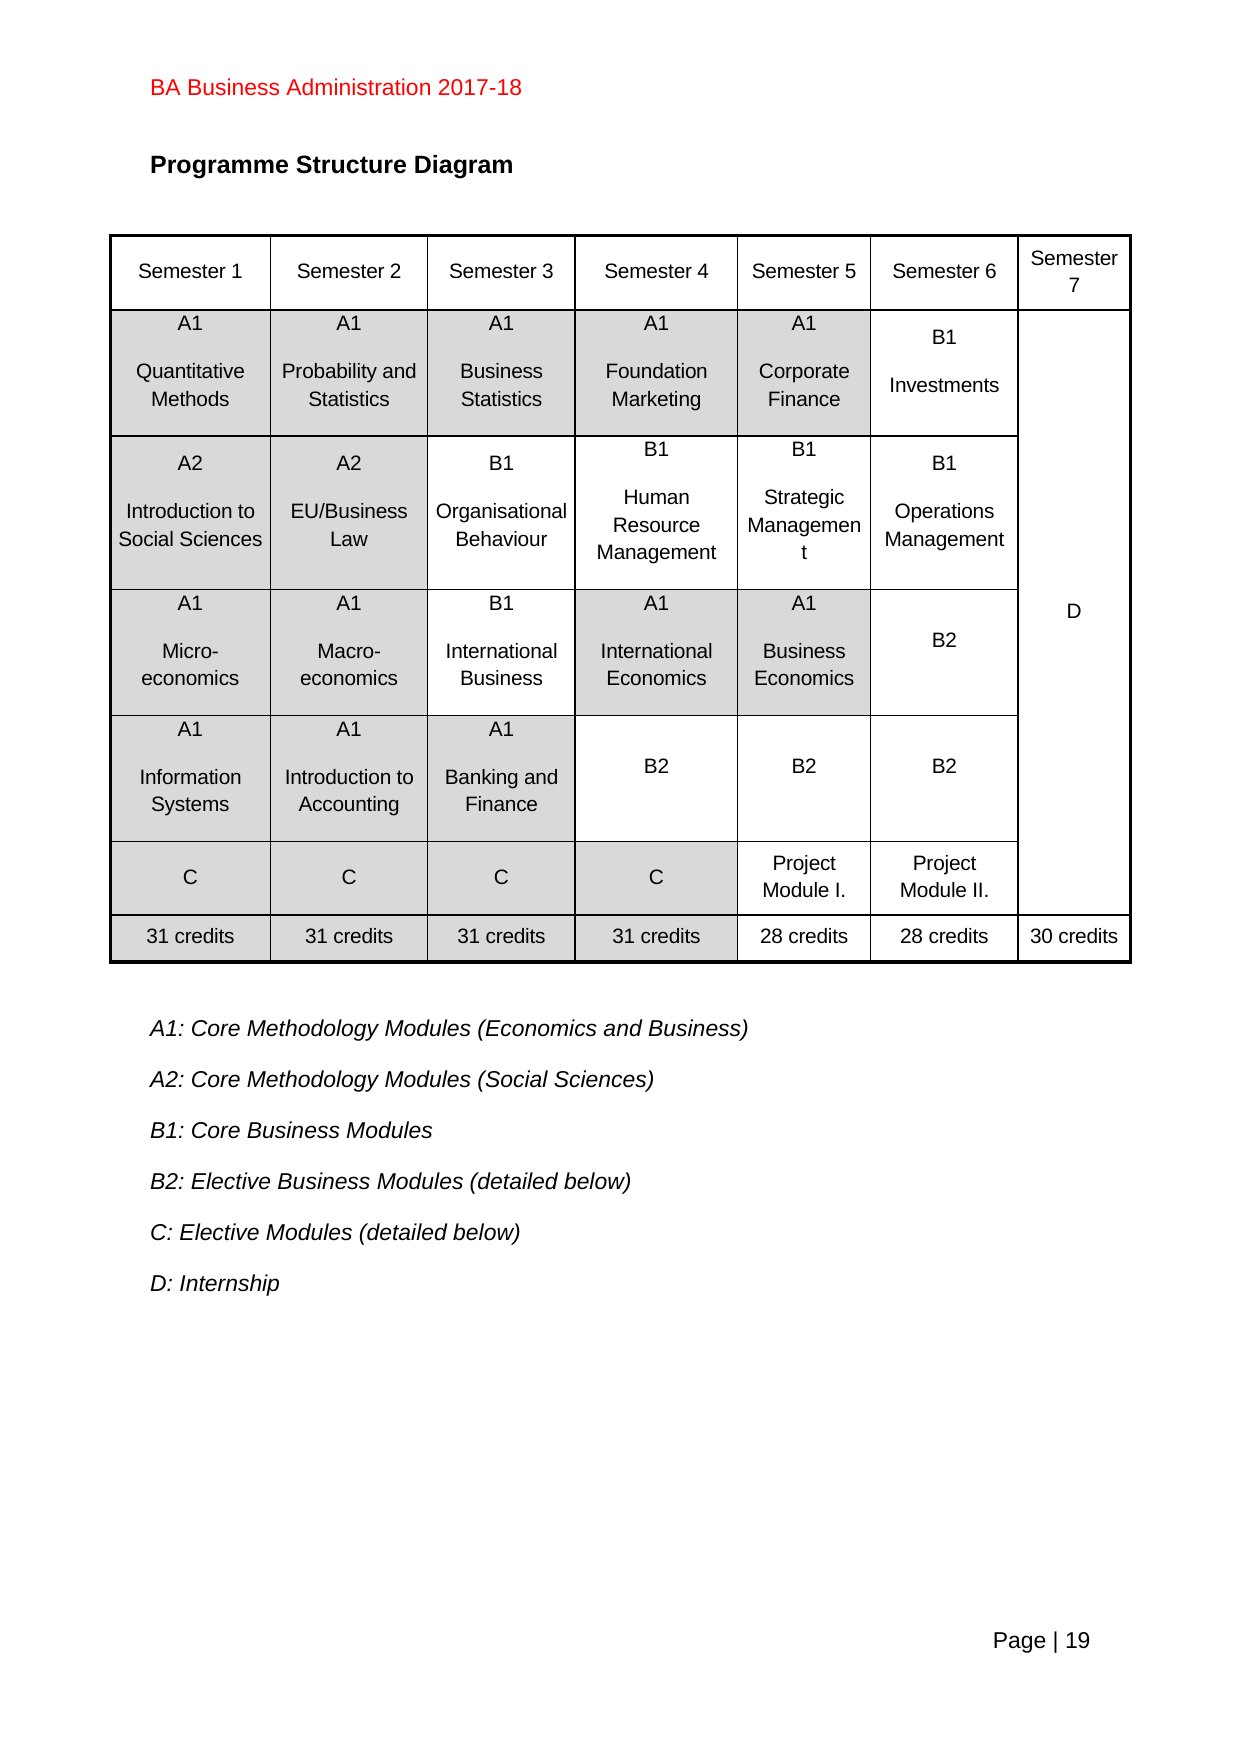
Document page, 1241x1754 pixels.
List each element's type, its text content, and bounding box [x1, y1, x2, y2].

table_cell 28 credits [871, 916, 1017, 960]
table_cell 28 credits [738, 916, 870, 960]
table_cell A2 Introduction to Social Sciences [112, 437, 270, 589]
table_cell A1 Quantitative Methods [112, 311, 270, 435]
table_cell A1 Macro-economics [271, 590, 427, 715]
table_cell B2 [871, 716, 1017, 841]
table_cell B1 Strategic Management [738, 437, 870, 589]
table_cell A1 Banking and Finance [428, 716, 574, 841]
table_cell 31 credits [576, 916, 737, 960]
table_cell B2 [871, 590, 1017, 715]
table_cell Project Module II. [871, 842, 1017, 914]
table_cell B1 Operations Management [871, 437, 1017, 589]
table_cell A2 EU/Business Law [271, 437, 427, 589]
table_cell B2 [576, 716, 737, 841]
table_cell B1 Organisational Behaviour [428, 437, 574, 589]
table_cell A1 Probability and Statistics [271, 311, 427, 435]
table_cell 30 credits [1019, 916, 1129, 960]
table_cell D [1019, 311, 1129, 914]
table_cell C [428, 842, 574, 914]
table_cell C [576, 842, 737, 914]
table_cell 31 credits [428, 916, 574, 960]
table_cell 31 credits [112, 916, 270, 960]
table_cell B2 [738, 716, 870, 841]
text A1: Core Methodology Modules (Economics and Business) [150, 1014, 1090, 1041]
text A2: Core Methodology Modules (Social Sciences) [150, 1066, 1090, 1092]
table_header Semester 7 [1019, 237, 1129, 309]
table_cell C [112, 842, 270, 914]
table_header Semester 1 [112, 237, 270, 309]
table_cell A1 Business Economics [738, 590, 870, 715]
table_header Semester 3 [428, 237, 574, 309]
table_cell Project Module I. [738, 842, 870, 914]
table_cell A1 Corporate Finance [738, 311, 870, 435]
table_cell A1 Micro-economics [112, 590, 270, 715]
table_cell A1 International Economics [576, 590, 737, 715]
table_header Semester 5 [738, 237, 870, 309]
text D: Internship [150, 1270, 1090, 1296]
text B2: Elective Business Modules (detailed below) [150, 1168, 1090, 1194]
table_cell A1 Introduction to Accounting [271, 716, 427, 841]
table_cell B1 International Business [428, 590, 574, 715]
table_cell C [271, 842, 427, 914]
table_header Semester 2 [271, 237, 427, 309]
table_header Semester 6 [871, 237, 1017, 309]
table_cell B1 Human Resource Management [576, 437, 737, 589]
table_cell A1 Information Systems [112, 716, 270, 841]
table_cell A1 Foundation Marketing [576, 311, 737, 435]
table_cell 31 credits [271, 916, 427, 960]
table_cell B1 Investments [871, 311, 1017, 435]
subtitle Programme Structure Diagram [150, 150, 1093, 179]
text B1: Core Business Modules [150, 1117, 1090, 1143]
table_cell A1 Business Statistics [428, 311, 574, 435]
table_header Semester 4 [576, 237, 737, 309]
text C: Elective Modules (detailed below) [150, 1219, 1090, 1245]
